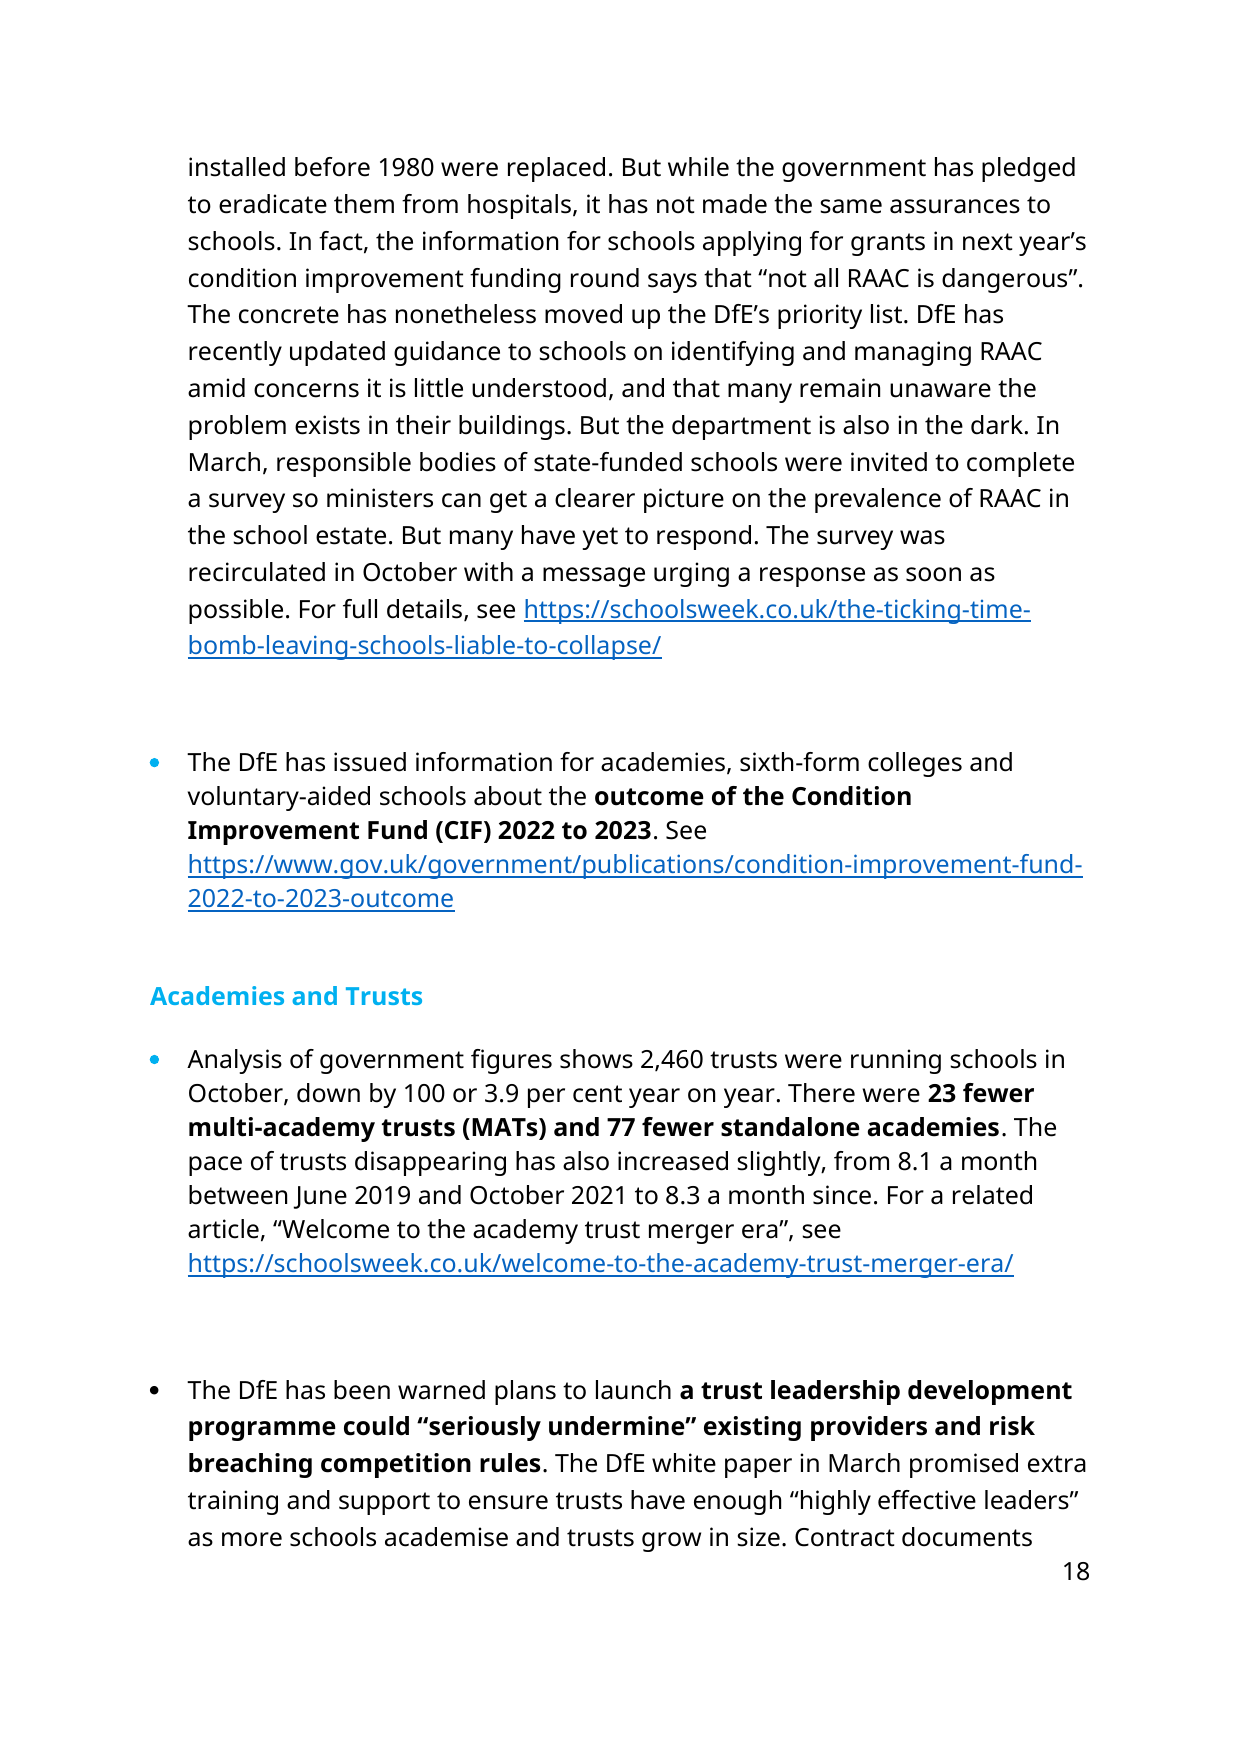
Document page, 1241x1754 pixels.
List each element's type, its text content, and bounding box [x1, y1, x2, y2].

list The DfE has issued information for academies, sixth-form colleges and voluntary-aided schools about the outcome of the Condition Improvement Fund (CIF) 2022 to 2023. See https://www.gov.uk/government/publications/condition-improvement-fund-2022-to-2023-outcome [150, 745, 1090, 915]
list Analysis of government figures shows 2,460 trusts were running schools in October, down by 100 or 3.9 per cent year on year. There were 23 fewer multi-academy trusts (MATs) and 77 fewer standalone academies. The pace of trusts disappearing has also increased slightly, from 8.1 a month between June 2019 and October 2021 to 8.3 a month since. For a related article, “Welcome to the academy trust merger era”, see https://schoolsweek.co.uk/welcome-to-the-academy-trust-merger-era/ [150, 1041, 1090, 1280]
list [150, 150, 1090, 662]
text Academies and Trusts [150, 978, 1090, 1012]
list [150, 1372, 1090, 1553]
